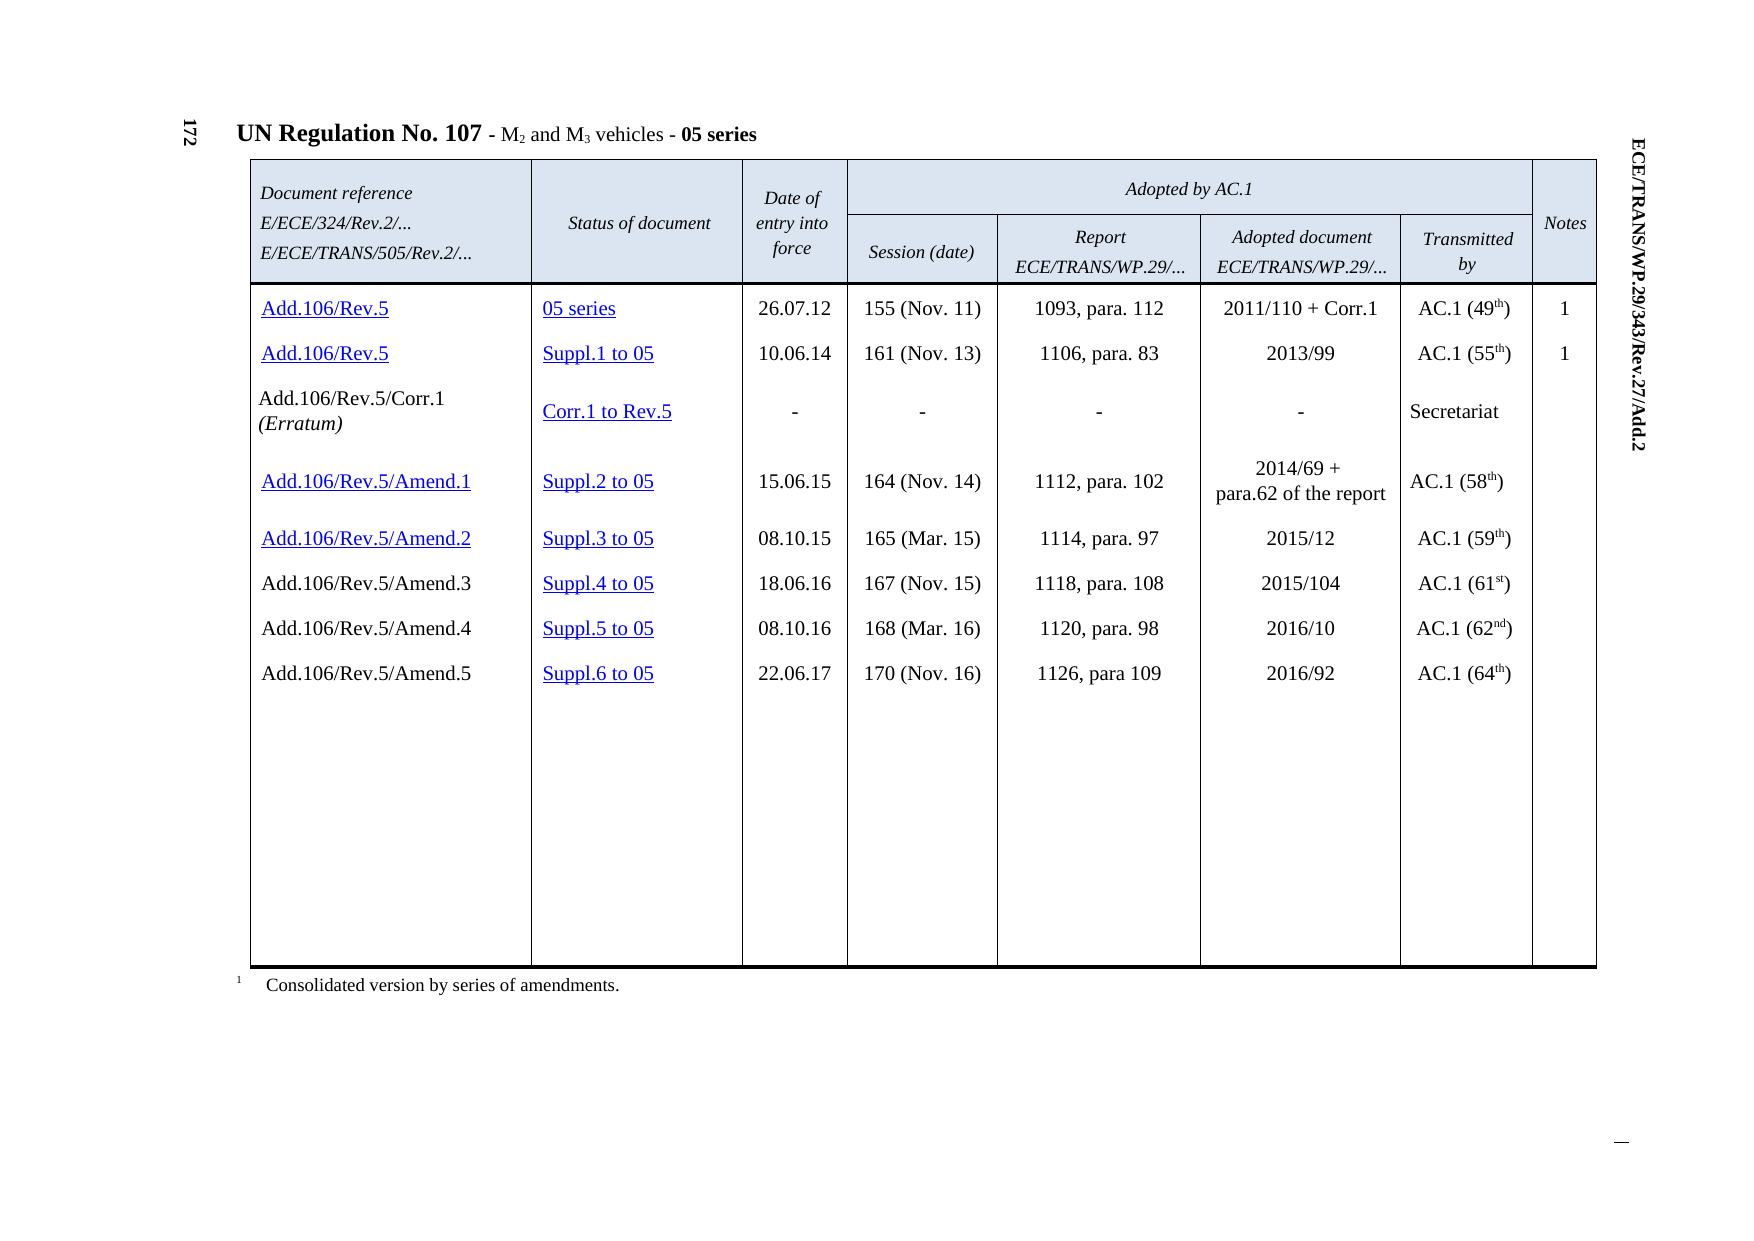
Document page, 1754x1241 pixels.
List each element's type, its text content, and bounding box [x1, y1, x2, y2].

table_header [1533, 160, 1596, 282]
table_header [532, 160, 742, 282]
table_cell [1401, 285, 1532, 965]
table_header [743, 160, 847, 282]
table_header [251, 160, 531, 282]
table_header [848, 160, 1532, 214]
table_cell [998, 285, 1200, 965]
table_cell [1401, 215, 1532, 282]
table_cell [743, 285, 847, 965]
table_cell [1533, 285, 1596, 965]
text 1 Consolidated version by series of amendments. [236, 968, 1459, 997]
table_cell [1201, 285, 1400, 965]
text UN Regulation No. 107 - M2 and M3 vehicles - 05 series [236, 118, 1577, 147]
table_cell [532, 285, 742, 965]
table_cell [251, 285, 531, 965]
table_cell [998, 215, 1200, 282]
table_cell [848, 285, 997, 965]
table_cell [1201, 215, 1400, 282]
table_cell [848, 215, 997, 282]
